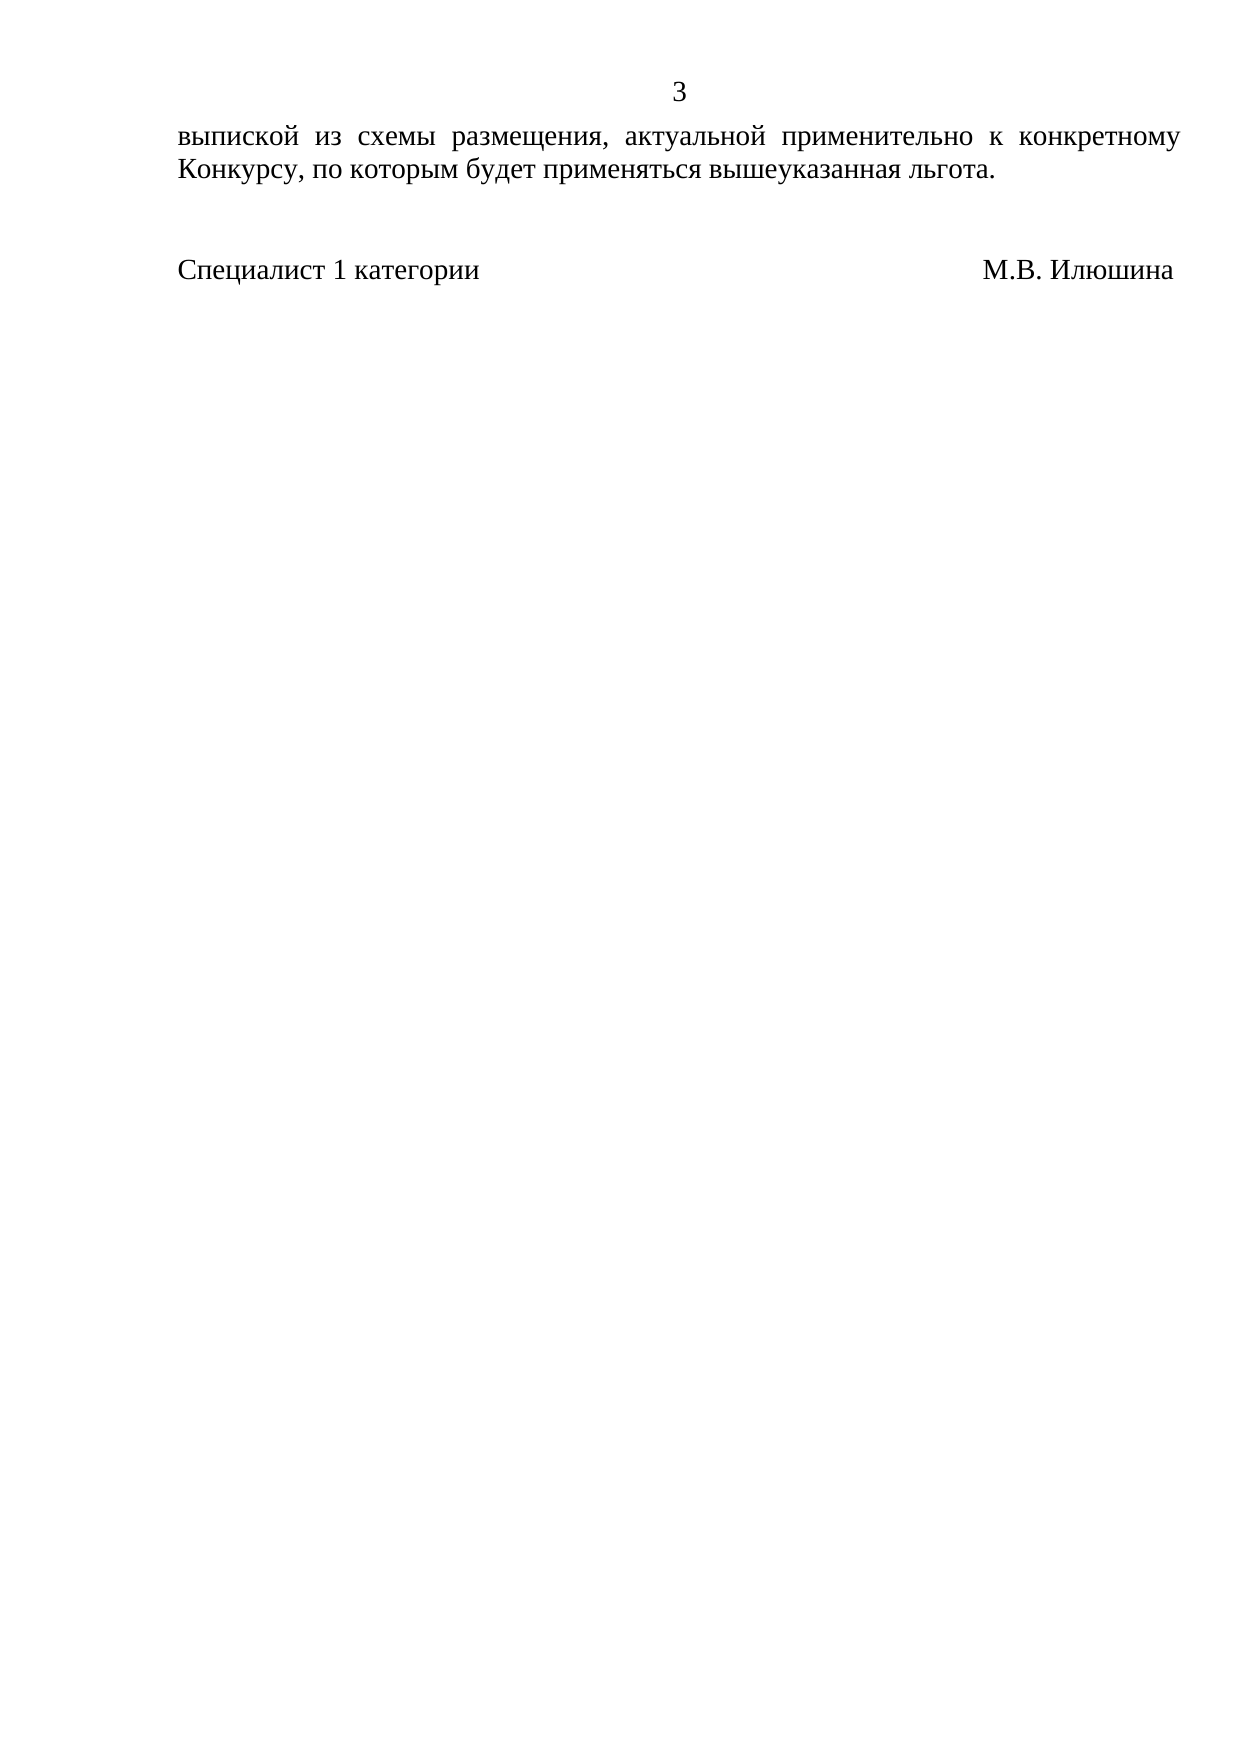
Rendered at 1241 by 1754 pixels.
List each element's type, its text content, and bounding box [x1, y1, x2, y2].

text Специалист 1 категории М.В. Илюшина [177, 252, 1181, 286]
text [177, 118, 1181, 185]
